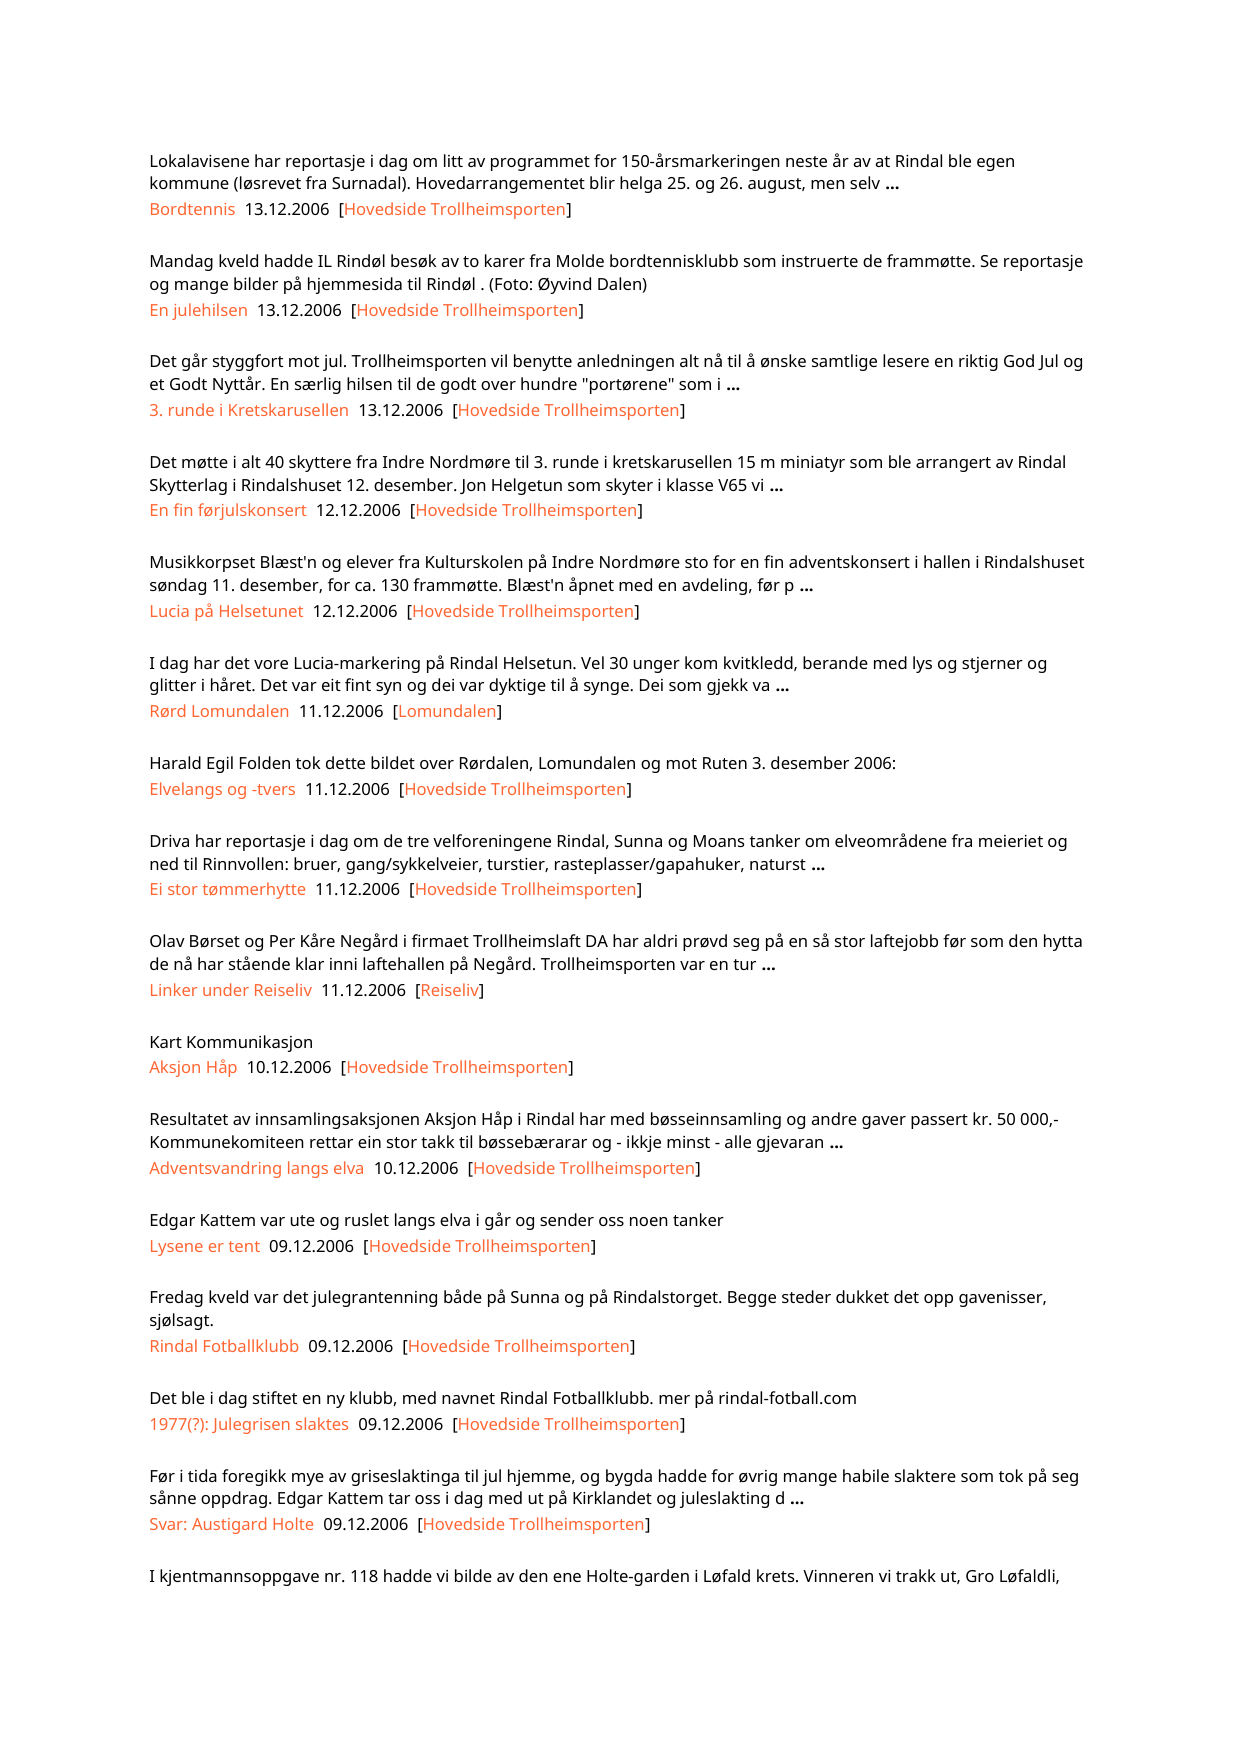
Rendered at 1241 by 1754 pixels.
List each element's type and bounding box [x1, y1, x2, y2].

table_header [148, 148, 1093, 1589]
